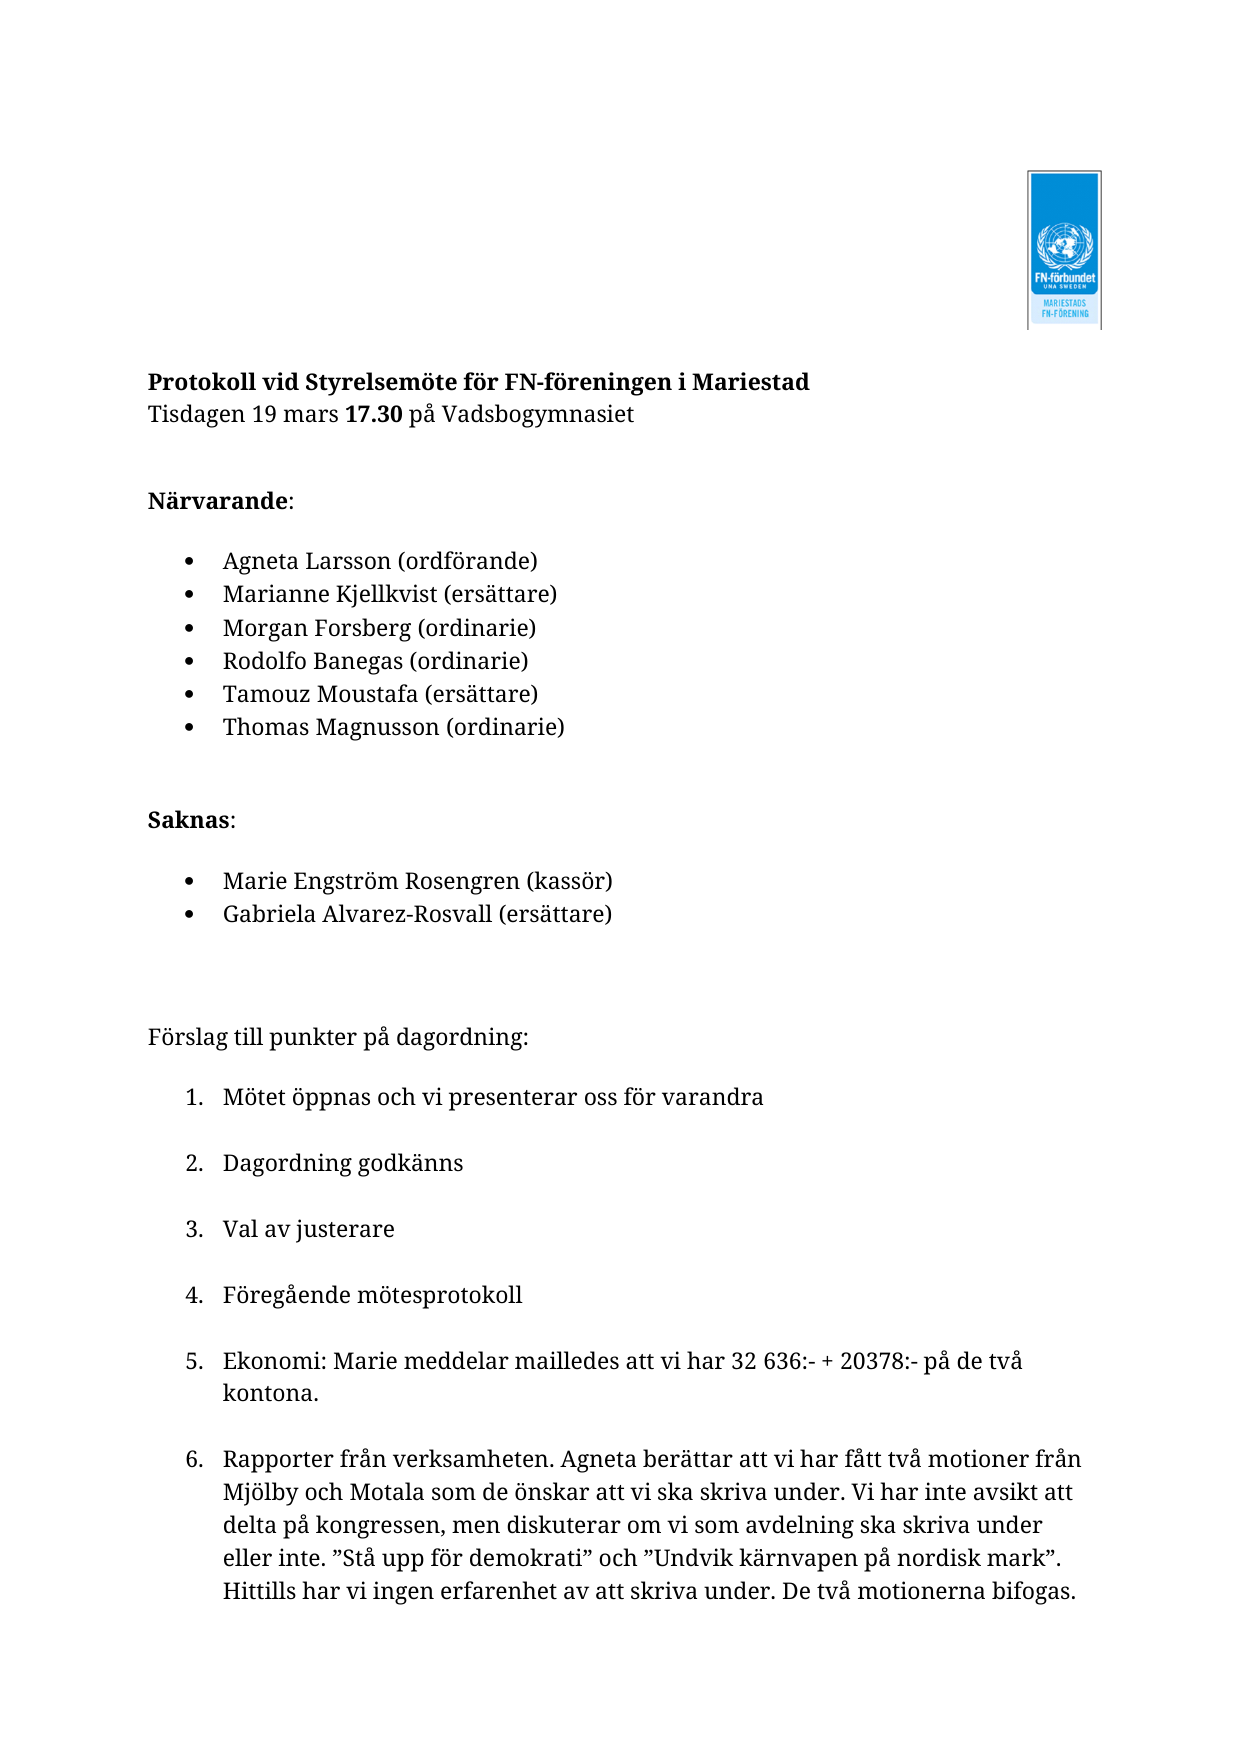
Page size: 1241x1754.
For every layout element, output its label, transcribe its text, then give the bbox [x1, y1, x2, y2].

list Gabriela Alvarez-Rosvall (ersättare) [185, 898, 1093, 929]
text Tisdagen 19 mars 17.30 på Vadsbogymnasiet [148, 398, 1093, 429]
list Thomas Magnusson (ordinarie) [185, 711, 1093, 742]
text Förslag till punkter på dagordning: [148, 1021, 1093, 1052]
list Agneta Larsson (ordförande) [185, 545, 1093, 577]
list Tamouz Moustafa (ersättare) [185, 678, 1093, 709]
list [185, 1443, 1093, 1606]
list Val av justerare [185, 1213, 1093, 1244]
list Marie Engström Rosengren (kassör) [185, 865, 1093, 896]
list Ekonomi: Marie meddelar mailledes att vi har 32 636:- + 20378:- på de två kontona. [185, 1344, 1093, 1409]
text Närvarande: [148, 485, 1093, 516]
text Protokoll vid Styrelsemöte för FN-föreningen i Mariestad [148, 366, 1093, 398]
list Mötet öppnas och vi presenterar oss för varandra [185, 1081, 1093, 1112]
text Saknas: [148, 804, 1093, 836]
picture [1025, 166, 1105, 330]
list Rodolfo Banegas (ordinarie) [185, 645, 1093, 676]
list Morgan Forsberg (ordinarie) [185, 612, 1093, 643]
list Dagordning godkänns [185, 1147, 1093, 1178]
list Föregående mötesprotokoll [185, 1279, 1093, 1310]
list Marianne Kjellkvist (ersättare) [185, 578, 1093, 610]
